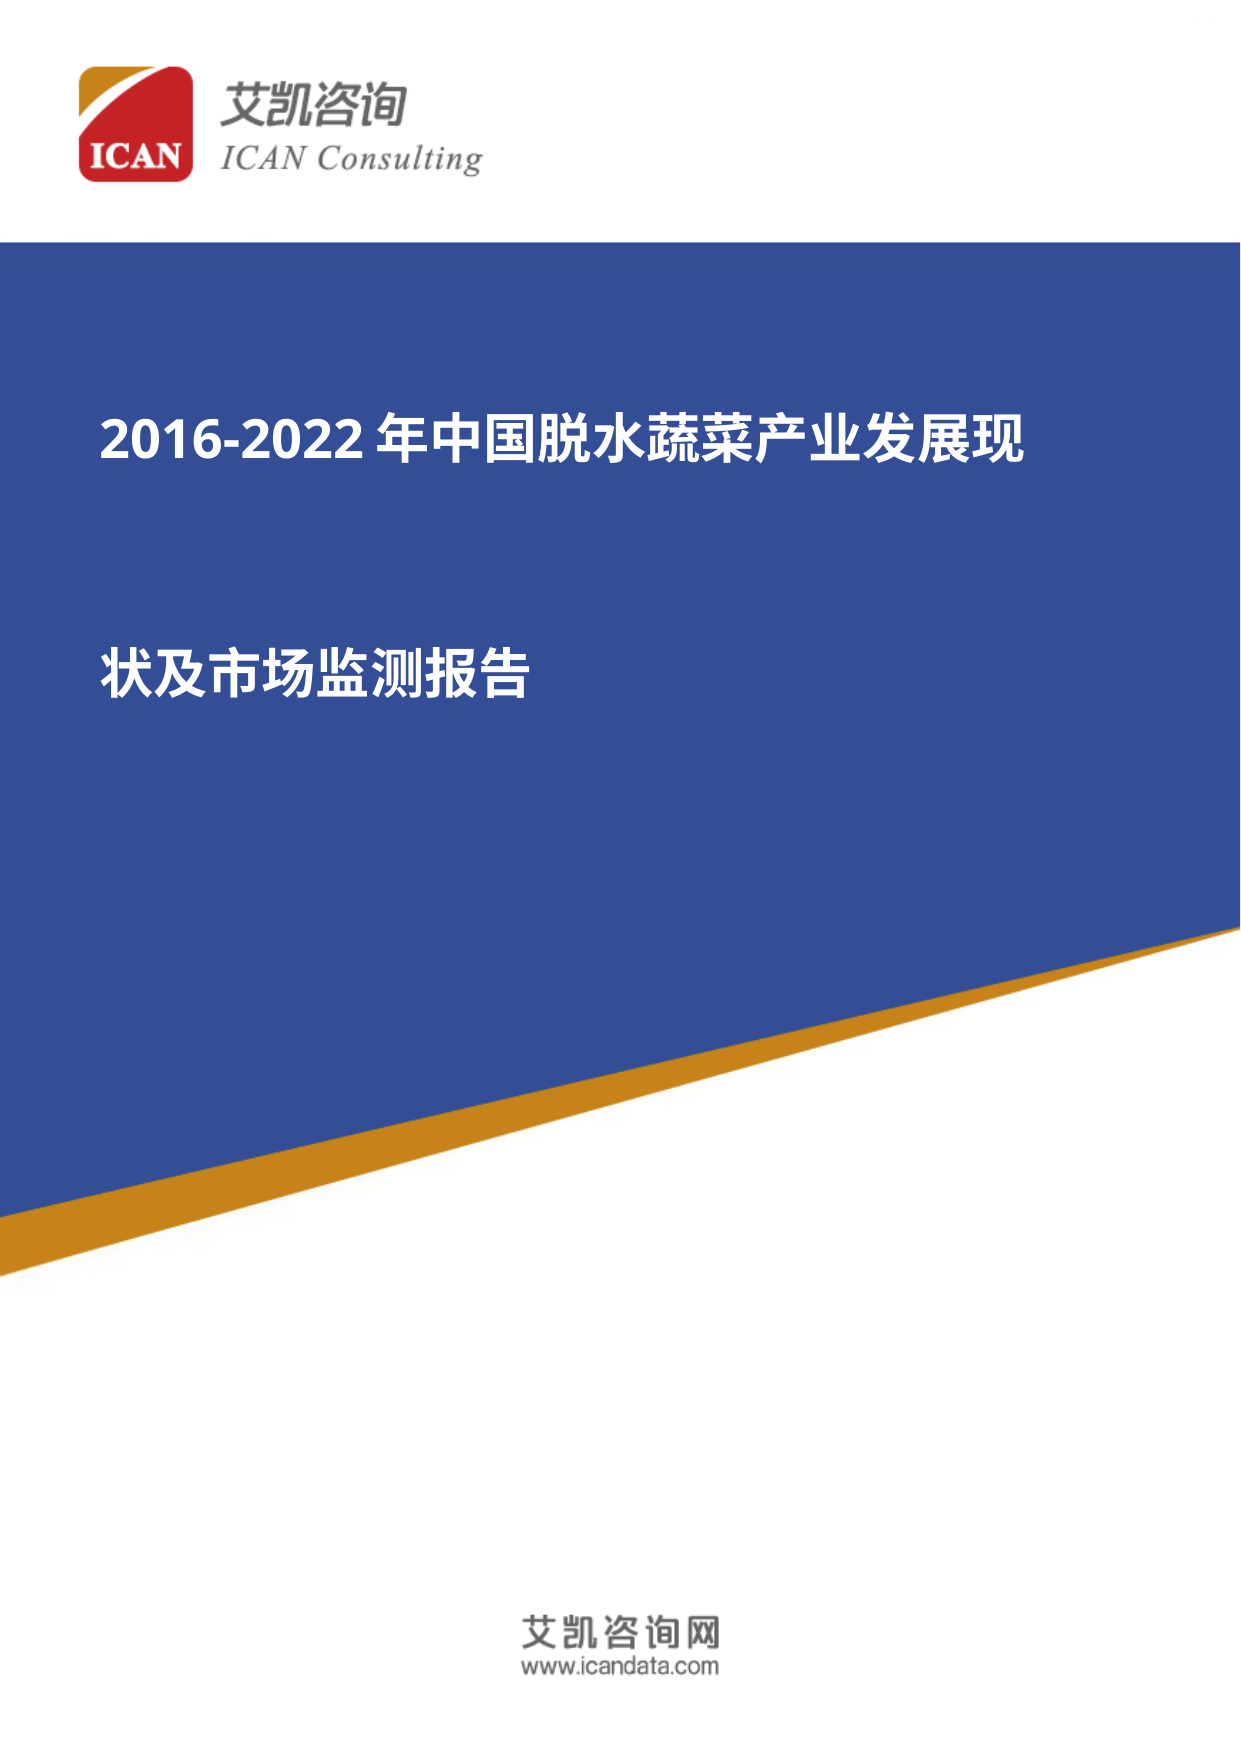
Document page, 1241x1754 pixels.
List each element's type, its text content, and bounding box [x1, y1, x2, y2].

picture [0, 5, 1241, 1754]
subtitle 2016-2022年中国脱水蔬菜产业发展现状及市场监测报告 [99, 386, 1053, 718]
